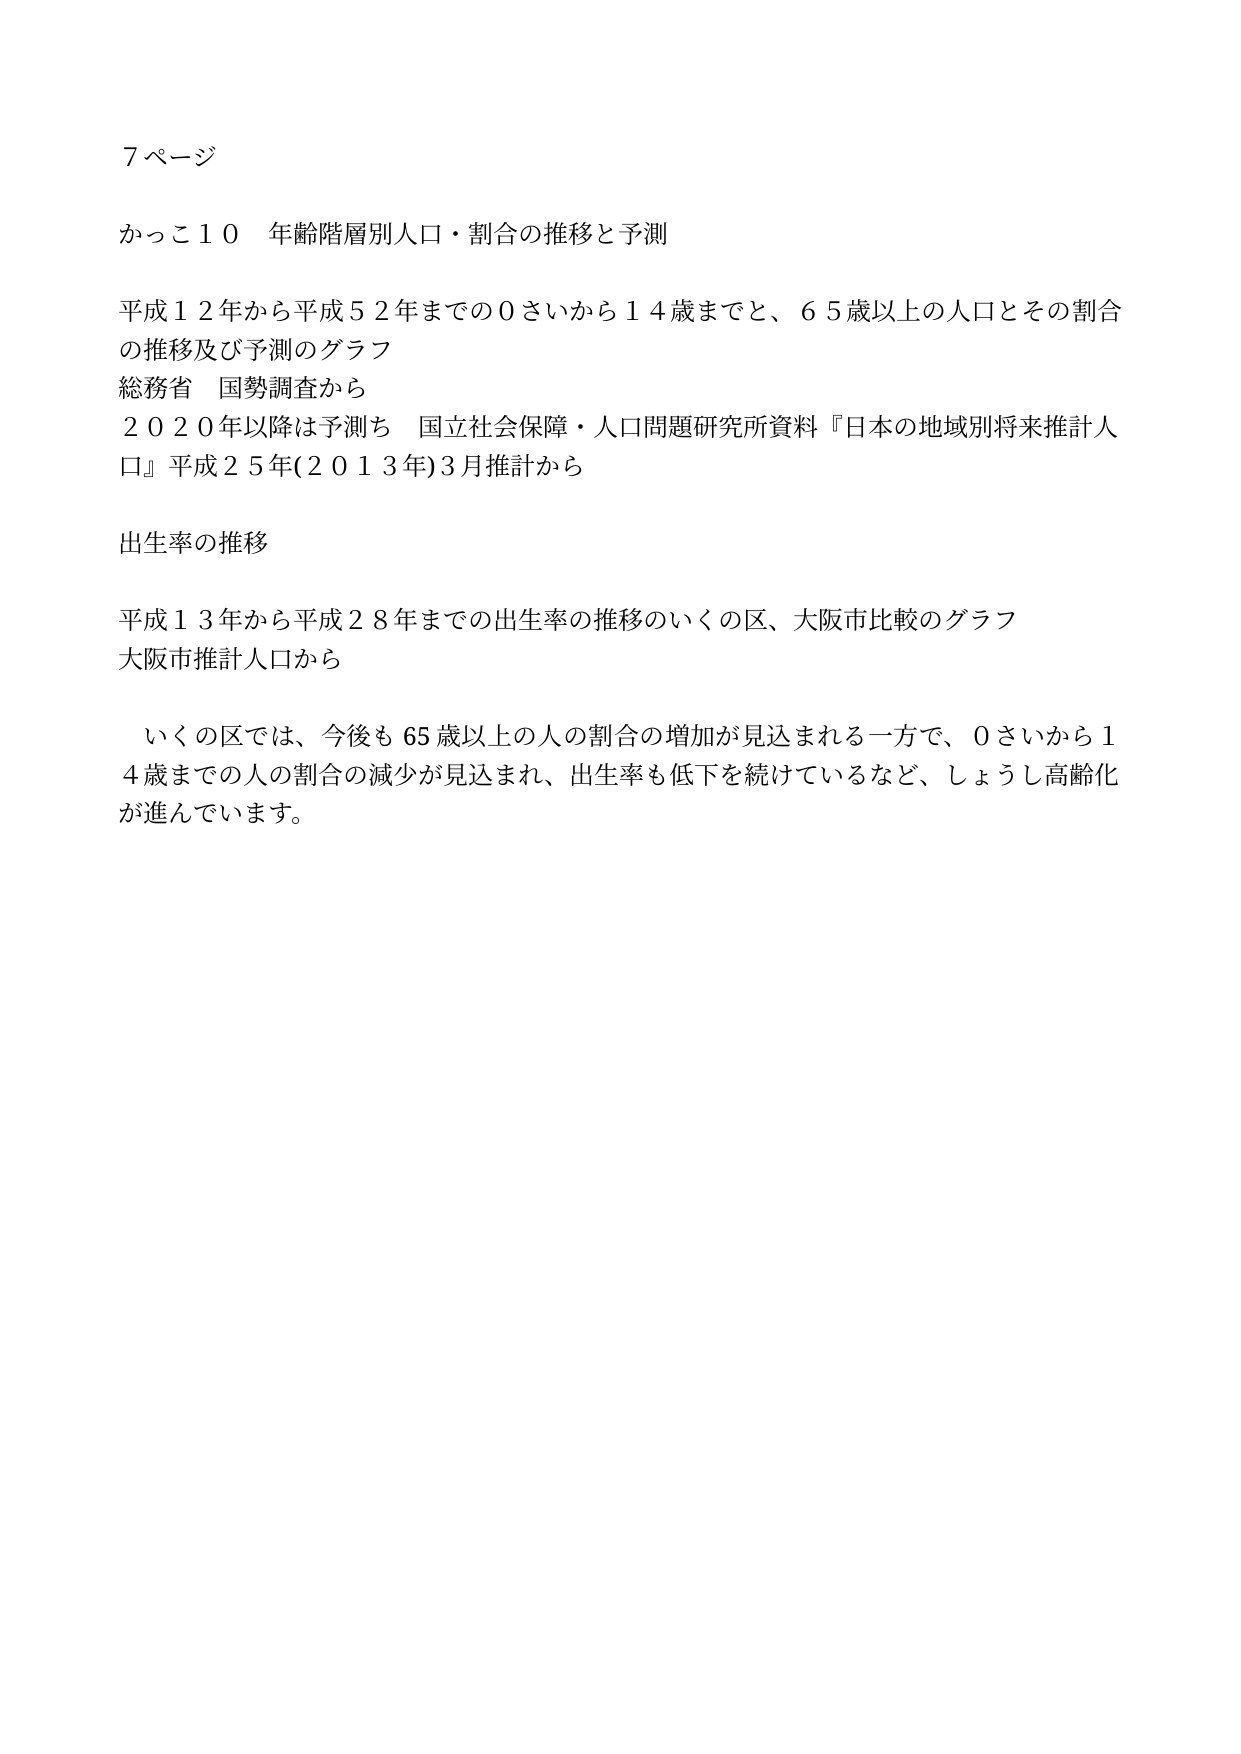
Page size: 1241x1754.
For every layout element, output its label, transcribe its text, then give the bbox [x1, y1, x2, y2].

text かっこ１０ 年齢階層別人口・割合の推移と予測 [118, 213, 1122, 252]
text いくの区では、今後も65歳以上の人の割合の増加が見込まれる一方で、０さいから１４歳までの人の割合の減少が見込まれ、出生率も低下を続けているなど、しょうし高齢化が進んでいます。 [118, 716, 1122, 831]
text 平成１２年から平成５２年までの０さいから１４歳までと、６５歳以上の人口とその割合の推移及び予測のグラフ [118, 290, 1122, 368]
text 大阪市推計人口から [118, 638, 1041, 677]
text 平成１３年から平成２８年までの出生率の推移のいくの区、大阪市比較のグラフ [118, 599, 1122, 638]
text 出生率の推移 [118, 522, 1122, 561]
text 総務省 国勢調査から [118, 368, 1122, 406]
text ７ページ [118, 136, 1122, 174]
text ２０２０年以降は予測ち 国立社会保障・人口問題研究所資料『日本の地域別将来推計人口』平成２５年(２０１３年)３月推計から [118, 406, 1122, 484]
